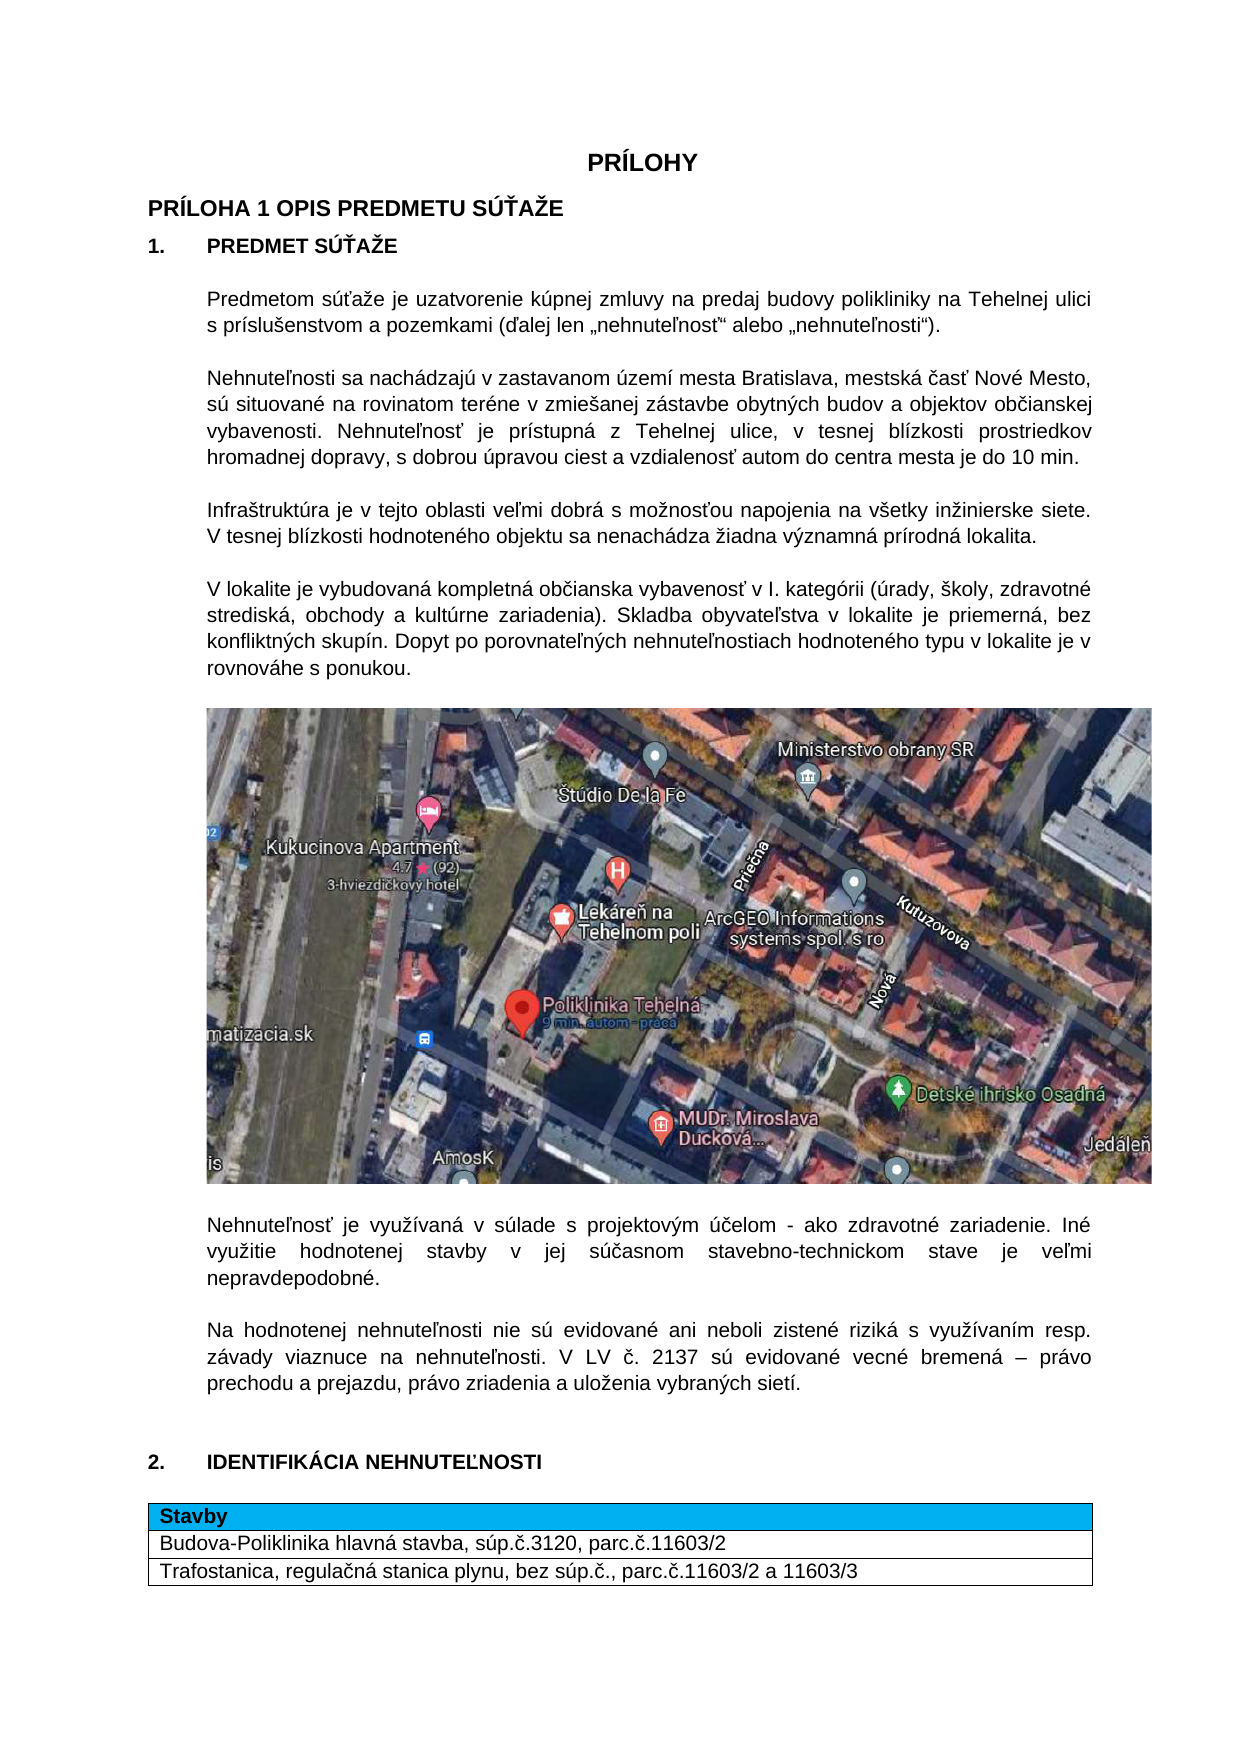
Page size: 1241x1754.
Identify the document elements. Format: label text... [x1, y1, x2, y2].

table_header Stavby [149, 1504, 1092, 1530]
table_cell Budova-Poliklinika hlavná stavba, súp.č.3120, parc.č.11603/2 [149, 1531, 1092, 1558]
list Príloha 1 Opis predmetu súťaže [148, 195, 1093, 221]
text prílohy [193, 148, 1093, 176]
list Na hodnotenej nehnuteľnosti nie sú evidované ani neboli zistené riziká s využívaním resp. závady viaznuce na nehnuteľnosti. V LV č. 2137 sú evidované vecné bremená – právo prechodu a prejazdu, právo zriadenia a uloženia vybraných sietí. [207, 1318, 1093, 1395]
list IDENTIFIKÁCIA NEHNUTEĽNOSTI [148, 1450, 1093, 1474]
list Nehnuteľnosti sa nachádzajú v zastavanom území mesta Bratislava, mestská časť Nové Mesto, sú situované na rovinatom teréne v zmiešanej zástavbe obytných budov a objektov občianskej vybavenosti. Nehnuteľnosť je prístupná z Tehelnej ulice, v tesnej blízkosti prostriedkov hromadnej dopravy, s dobrou úpravou ciest a vzdialenosť autom do centra mesta je do 10 min. [207, 366, 1093, 469]
list Infraštruktúra je v tejto oblasti veľmi dobrá s možnosťou napojenia na všetky inžinierske siete. V tesnej blízkosti hodnoteného objektu sa nenachádza žiadna významná prírodná lokalita. [207, 497, 1093, 548]
list V lokalite je vybudovaná kompletná občianska vybavenosť v I. kategórii (úrady, školy, zdravotné strediská, obchody a kultúrne zariadenia). Skladba obyvateľstva v lokalite je priemerná, bez konfliktných skupín. Dopyt po porovnateľných nehnuteľnostiach hodnoteného typu v lokalite je v rovnováhe s ponukou. [207, 577, 1093, 679]
list Predmetom súťaže je uzatvorenie kúpnej zmluvy na predaj budovy polikliniky na Tehelnej ulici s príslušenstvom a pozemkami (ďalej len „nehnuteľnosť“ alebo „nehnuteľnosti“). [207, 287, 1093, 337]
list Nehnuteľnosť je využívaná v súlade s projektovým účelom - ako zdravotné zariadenie. Iné využitie hodnotenej stavby v jej súčasnom stavebno-technickom stave je veľmi nepravdepodobné. [207, 1213, 1093, 1289]
list PREDMET SÚŤAŽE [148, 234, 1093, 258]
table_cell Trafostanica, regulačná stanica plynu, bez súp.č., parc.č.11603/2 a 11603/3 [149, 1559, 1092, 1585]
